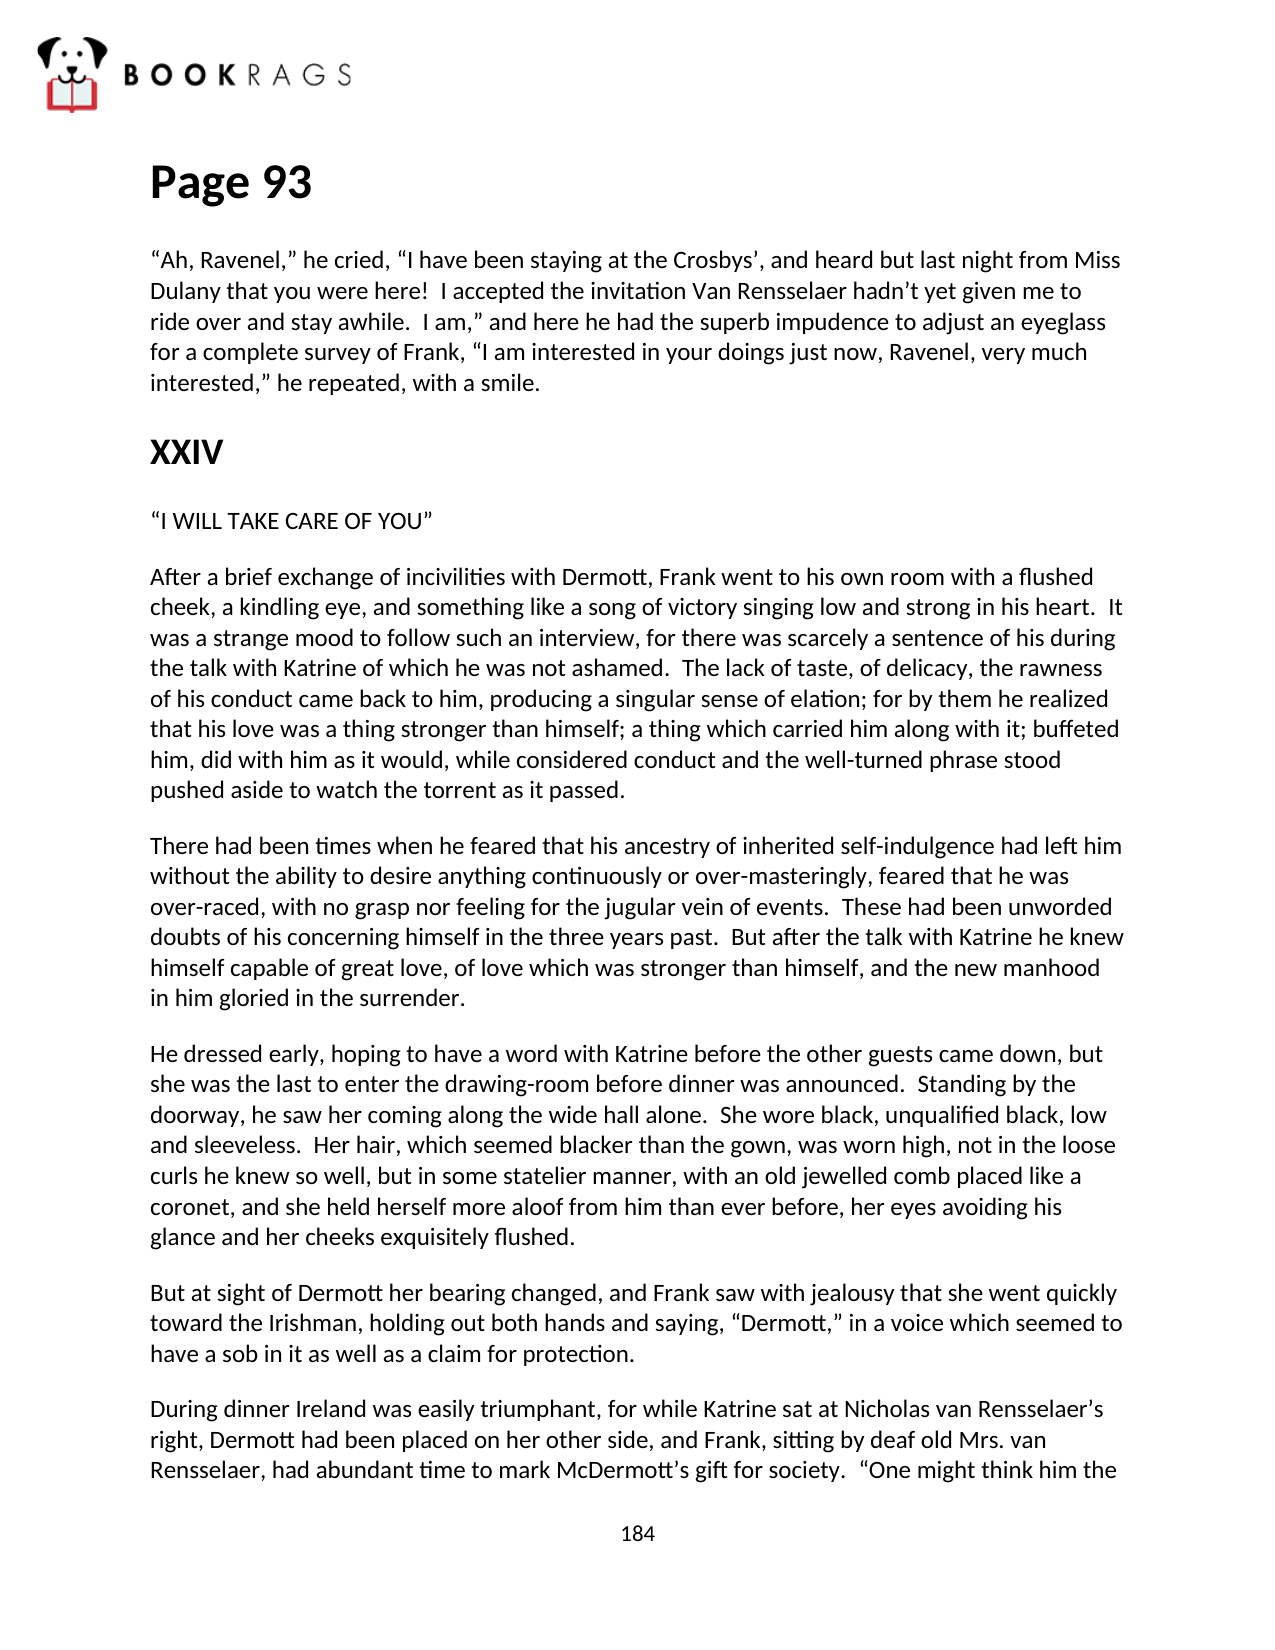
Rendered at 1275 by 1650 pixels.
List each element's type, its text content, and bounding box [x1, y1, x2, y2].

text Page 93 [150, 150, 1125, 211]
text XXIV [150, 428, 1125, 474]
text “I WILL TAKE CARE OF YOU” [150, 505, 1125, 536]
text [150, 1393, 1125, 1485]
text After a brief exchange of incivilities with Dermott, Frank went to his own room with a flushed cheek, a kindling eye, and something like a song of victory singing low and strong in his heart. It was a strange mood to follow such an interview, for there was scarcely a sentence of his during the talk with Katrine of which he was not ashamed. The lack of taste, of delicacy, the rawness of his conduct came back to him, producing a singular sense of elation; for by them he realized that his love was a thing stronger than himself; a thing which carried him along with it; buffeted him, did with him as it would, while considered conduct and the well-turned phrase stood pushed aside to watch the torrent as it passed. [150, 561, 1125, 805]
picture [37, 37, 351, 113]
text There had been times when he feared that his ancestry of inherited self-indulgence had left him without the ability to desire anything continuously or over-masteringly, feared that he was over-raced, with no grasp nor feeling for the jugular vein of events. These had been unworded doubts of his concerning himself in the three years past. But after the talk with Katrine he knew himself capable of great love, of love which was stronger than himself, and the new manhood in him gloried in the surrender. [150, 830, 1125, 1013]
text “Ah, Ravenel,” he cried, “I have been staying at the Crosbys’, and heard but last night from Miss Dulany that you were here! I accepted the invitation Van Rensselaer hadn’t yet given me to ride over and stay awhile. I am,” and here he had the superb impudence to adjust an eyeglass for a complete survey of Frank, “I am interested in your doings just now, Ravenel, very much interested,” he repeated, with a smile. [150, 244, 1125, 397]
text He dressed early, hoping to have a word with Katrine before the other guests came down, but she was the last to enter the drawing-room before dinner was announced. Standing by the doorway, he saw her coming along the wide hall alone. She wore black, unqualified black, low and sleeveless. Her hair, which seemed blacker than the gown, was worn high, not in the loose curls he knew so well, but in some statelier manner, with an old jewelled comb placed like a coronet, and she held herself more aloof from him than ever before, her eyes avoiding his glance and her cheeks exquisitely flushed. [150, 1038, 1125, 1252]
text But at sight of Dermott her bearing changed, and Frank saw with jealousy that she went quickly toward the Irishman, holding out both hands and saying, “Dermott,” in a voice which seemed to have a sob in it as well as a claim for protection. [150, 1277, 1125, 1368]
